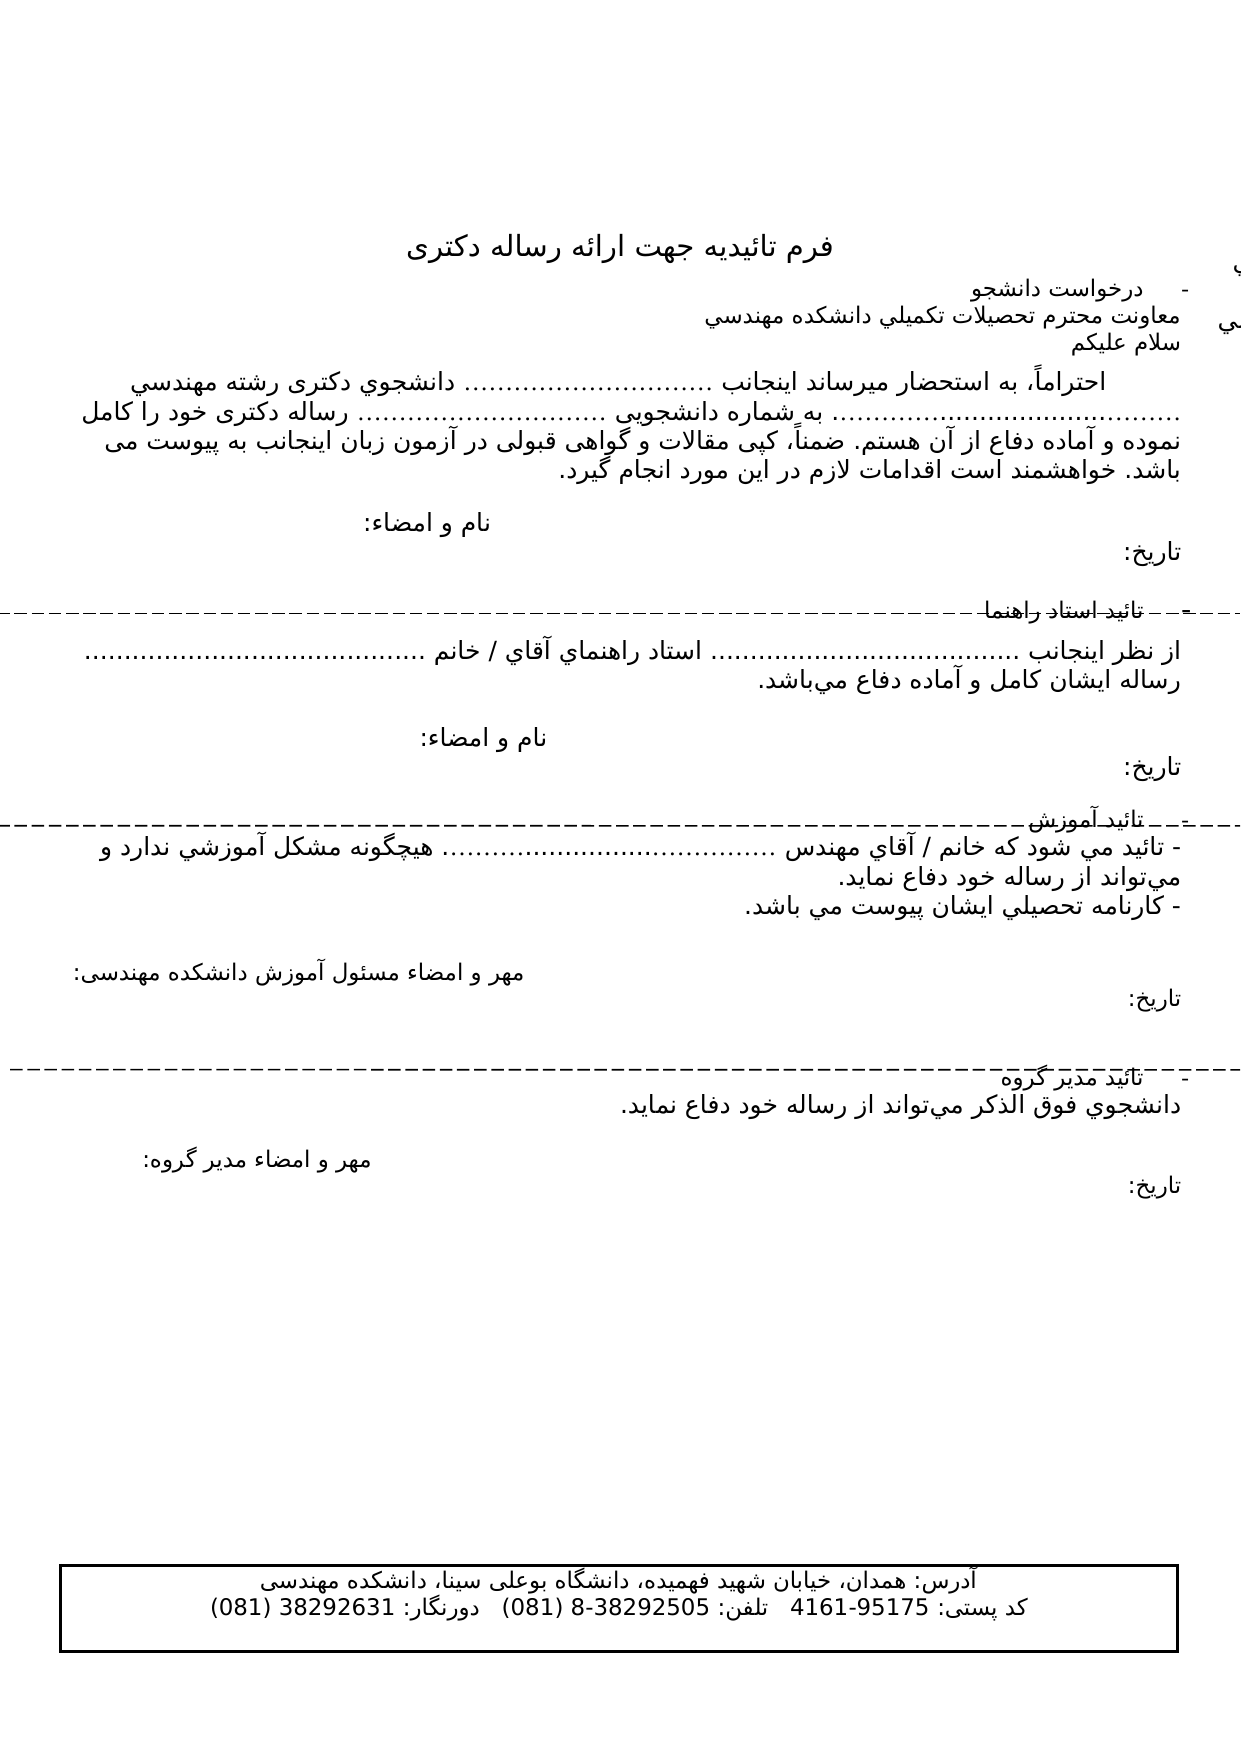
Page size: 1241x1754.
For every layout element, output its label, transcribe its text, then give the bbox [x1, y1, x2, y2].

text - تائيد مي شود كه خانم / آقاي مهندس ……………................………. هيچگونه مشكل آموزشي ندارد و مي‌تواند از رساله خود دفاع نمايد. [59, 832, 1181, 891]
text دانشجوي فوق الذكر مي‌تواند از رساله خود دفاع نمايد. [59, 1090, 1181, 1119]
text نام و امضاء: تاریخ: [59, 508, 1181, 567]
text از نظر اينجانب ....................................... استاد راهنماي آقاي / خانم ........................................... رساله ایشان كامل و آماده دفاع مي‌باشد. [59, 636, 1181, 694]
title فرم تائيديه جهت ارائه رساله دکتری [59, 229, 1181, 263]
list تائيد آموزش [59, 806, 1181, 832]
text مهر و امضاء مدیر گروه: تاریخ: [59, 1146, 1181, 1199]
text مهر و امضاء مسئول آموزش دانشکده مهندسی: تاریخ: [59, 959, 1181, 1012]
list تائيد استاد راهنما [59, 591, 1181, 624]
text سلام عليكم [59, 329, 1181, 355]
text احتراماً، به استحضار ميرساند اينجانب ………………………… دانشجوي دکتری رشته مهندسي ……….....................…………. به شماره دانشجویی ………………………… رساله دکتری خود را كامل نموده و آماده دفاع از آن هستم. ضمناً، کپی مقالات و گواهی قبولی در آزمون زبان اینجانب به پیوست می باشد. خواهشمند است اقدامات لازم در اين مورد انجام گيرد. [59, 367, 1181, 484]
text معاونت محترم تحصيلات تكميلي دانشكده مهندسي [59, 302, 1181, 329]
list درخواست دانشجو [59, 275, 1181, 302]
text - کارنامه تحصيلي ايشان پيوست مي باشد. [59, 891, 1181, 920]
text نام و امضاء: تاریخ: [59, 723, 1181, 782]
list تائيد مدير گروه [59, 1064, 1181, 1090]
